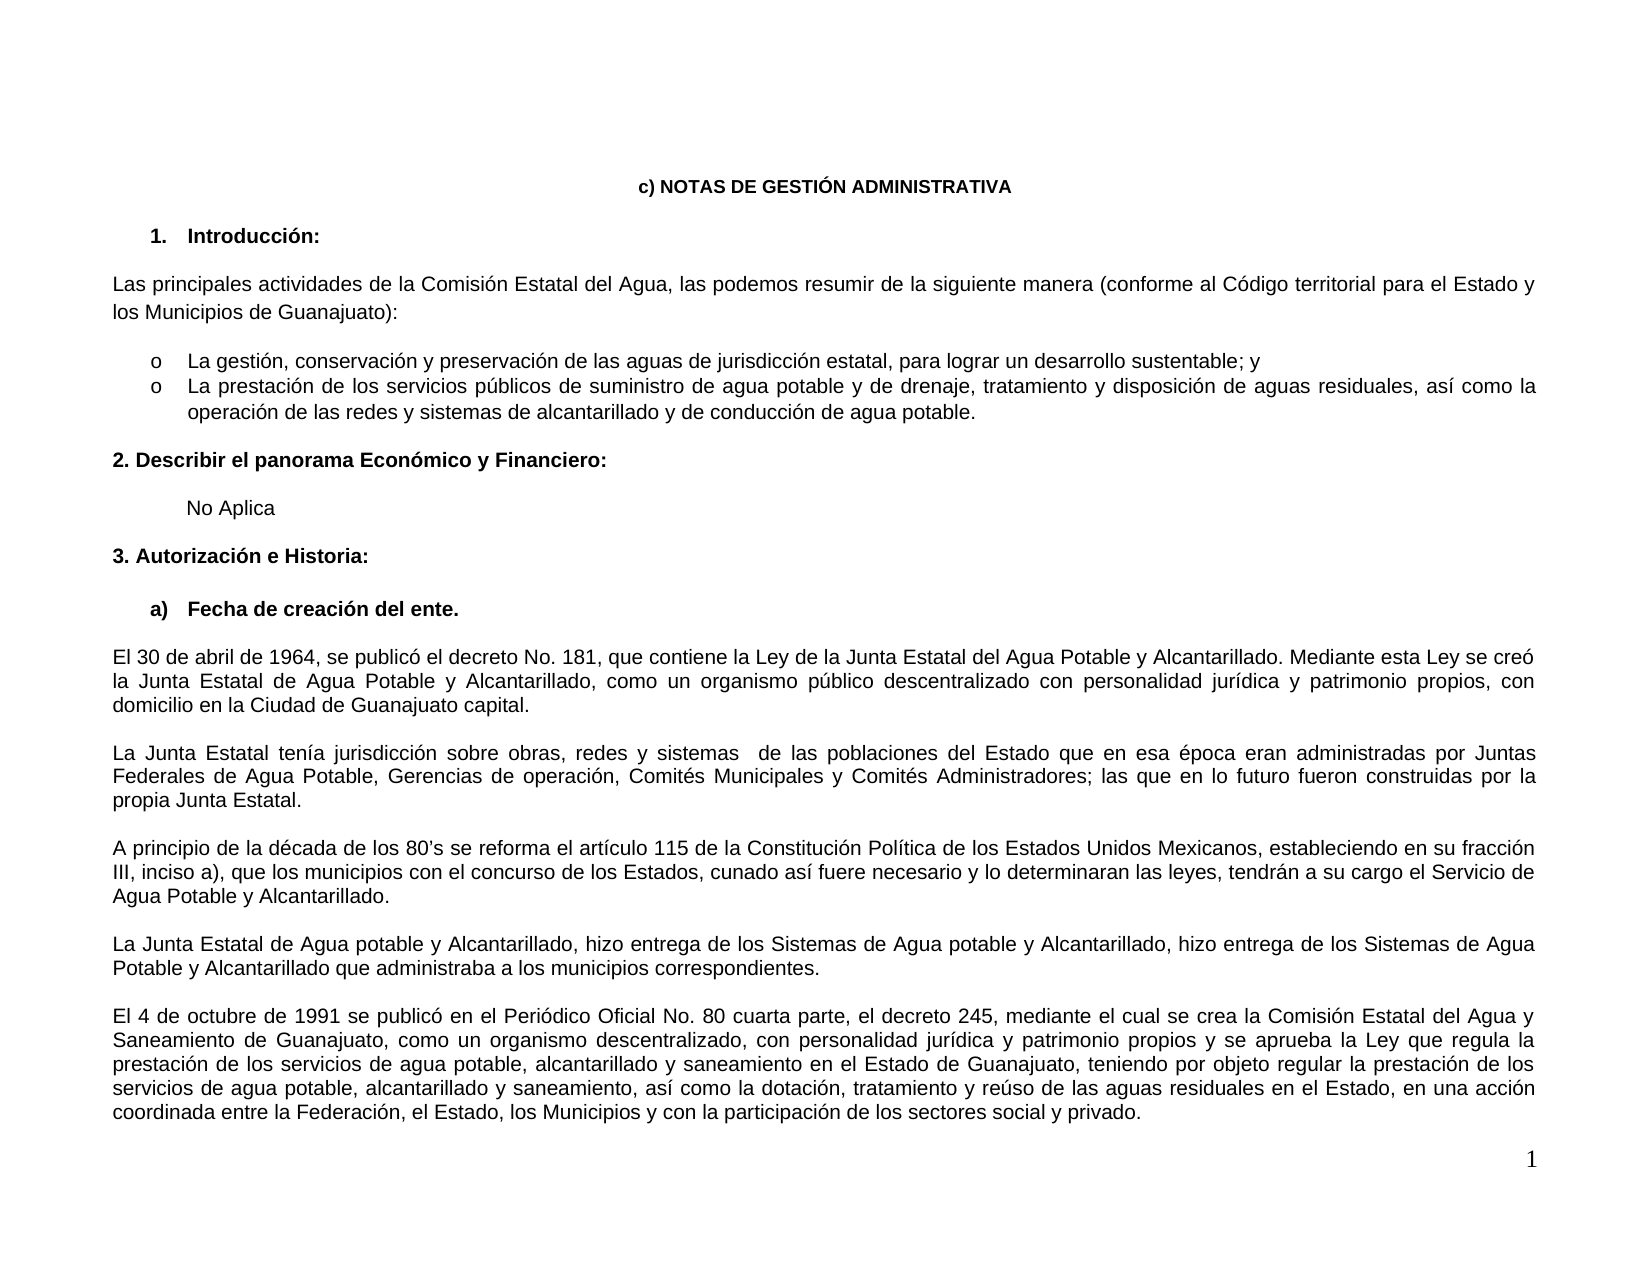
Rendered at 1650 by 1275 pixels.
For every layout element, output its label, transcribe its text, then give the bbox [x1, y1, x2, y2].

text A principio de la década de los 80’s se reforma el artículo 115 de de los Estados Unidos Mexicanos, estableciendo en su fracción III, inciso a), que los municipios con el concurso de los Estados, cunado así fuere necesario y lo determinaran las leyes, tendrán a su cargo el Servicio de Agua Potable y Alcantarillado. [112, 836, 1538, 908]
list Fecha de creación del ente. [150, 597, 1538, 621]
text No Aplica [112, 496, 1538, 520]
text 2. Describir el panorama Económico y Financiero: [112, 448, 1538, 472]
text c) NOTAS DE GESTIÓN ADMINISTRATIVA [112, 174, 1538, 199]
text tenía jurisdicción sobre obras, redes y sistemas de las poblaciones del Estado que en esa época eran administradas por Juntas Federales de Agua Potable, Gerencias de operación, Comités Municipales y Comités Administradores; las que en lo futuro fueron construidas por la propia Junta Estatal. [112, 740, 1538, 812]
text 3. Autorización e Historia: [112, 544, 1538, 568]
list Introducción: [150, 224, 1538, 248]
text El se publicó en el Periódico Oficial No. 80 cuarta parte, el decreto 245, mediante el cual se crea la Comisión Estatal del Agua y Saneamiento de Guanajuato, como un organismo descentralizado, con personalidad jurídica y patrimonio propios y se aprueba la Ley que regula la prestación de los servicios de agua potable, alcantarillado y saneamiento en el Estado de Guanajuato, teniendo por objeto regular la prestación de los servicios de agua potable, alcantarillado y saneamiento, así como la dotación, tratamiento y reúso de las aguas residuales en el Estado, en una acción coordinada entre la Federación, el Estado, los Municipios y con la participación de los sectores social y privado. [112, 1004, 1538, 1124]
text Las principales actividades de del Agua, las podemos resumir de la siguiente manera (conforme al Código territorial para el Estado y los Municipios de Guanajuato): [112, 272, 1538, 324]
list La prestación de los servicios públicos de suministro de agua potable y de drenaje, tratamiento y disposición de aguas residuales, así como la operación de las redes y sistemas de alcantarillado y de conducción de agua potable. [150, 374, 1538, 424]
list La gestión, conservación y preservación de las aguas de jurisdicción estatal, para lograr un desarrollo sustentable; y [150, 348, 1538, 374]
text El 64, se publicó el decreto No. 181, que contiene de del Agua Potable y Alcantarillado. Mediante esta Ley se creó de Agua Potable y Alcantarillado, como un organismo público descentralizado con personalidad jurídica y patrimonio propios, con domicilio en de Guanajuato capital. [112, 644, 1538, 716]
text de Agua potable y Alcantarillado, hizo entrega de los Sistemas de Agua potable y Alcantarillado, hizo entrega de los Sistemas de Agua Potable y Alcantarillado que administraba a los municipios correspondientes. [112, 932, 1538, 980]
